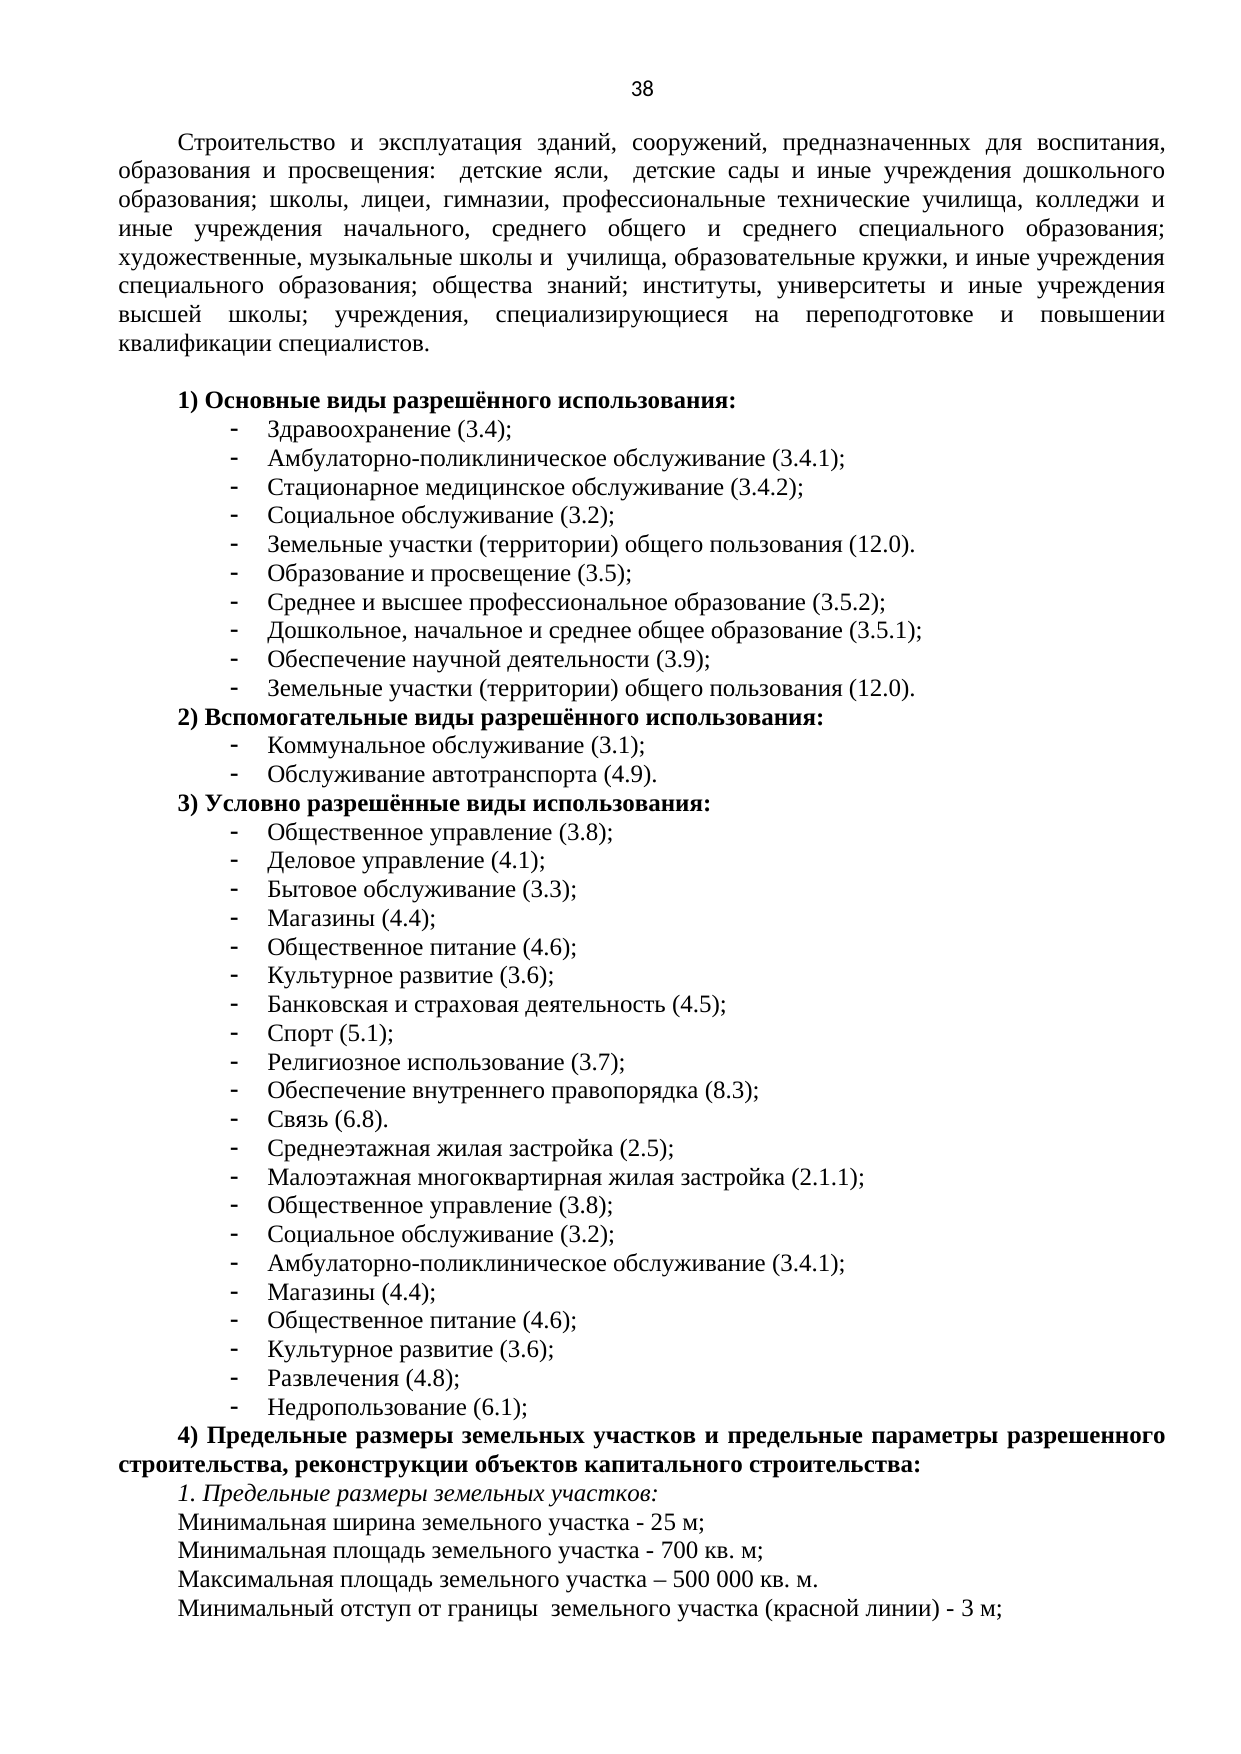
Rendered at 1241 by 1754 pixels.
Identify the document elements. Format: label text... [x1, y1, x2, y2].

text Магазины (4.4); [230, 903, 1166, 932]
text 1. Предельные размеры земельных участков: [118, 1478, 1166, 1507]
text Обслуживание автотранспорта (4.9). [230, 759, 1166, 788]
text Социальное обслуживание (3.2); [230, 1219, 1166, 1248]
text Земельные участки (территории) общего пользования (12.0). [230, 673, 1166, 702]
text Земельные участки (территории) общего пользования (12.0). [230, 529, 1166, 558]
text Культурное развитие (3.6); [230, 960, 1166, 989]
text Стационарное медицинское обслуживание (3.4.2); [230, 472, 1166, 500]
text Обеспечение научной деятельности (3.9); [230, 644, 1166, 673]
text Культурное развитие (3.6); [230, 1334, 1166, 1363]
text Среднеэтажная жилая застройка (2.5); [230, 1133, 1166, 1162]
text Спорт (5.1); [230, 1018, 1166, 1047]
text Образование и просвещение (3.5); [230, 558, 1166, 587]
text Амбулаторно-поликлиническое обслуживание (3.4.1); [230, 443, 1166, 472]
text Коммунальное обслуживание (3.1); [230, 730, 1166, 759]
text Минимальная ширина земельного участка - 25 м; [118, 1507, 1166, 1535]
text 2) Вспомогательные виды разрешённого использования: [118, 702, 1166, 730]
text Среднее и высшее профессиональное образование (3.5.2); [230, 587, 1166, 615]
text Общественное питание (4.6); [230, 1305, 1166, 1334]
text Минимальная площадь земельного участка - 700 кв. м; [118, 1535, 1166, 1564]
text Максимальная площадь земельного участка – 500 000 кв. м. [118, 1564, 1166, 1593]
text 1) Основные виды разрешённого использования: [118, 385, 1166, 414]
text Строительство и эксплуатация зданий, сооружений, предназначенных для воспитания, образования и просвещения: детские ясли, детские сады и иные учреждения дошкольного образования; школы, лицеи, гимназии, профессиональные технические училища, колледжи и иные учреждения начального, среднего общего и среднего специального образования; художественные, музыкальные школы и училища, образовательные кружки, и иные учреждения специального образования; общества знаний; институты, университеты и иные учреждения высшей школы; учреждения, специализирующиеся на переподготовке и повышении квалификации специалистов. [118, 127, 1166, 357]
text Банковская и страховая деятельность (4.5); [230, 989, 1166, 1018]
text Религиозное использование (3.7); [230, 1047, 1166, 1075]
text Дошкольное, начальное и среднее общее образование (3.5.1); [230, 615, 1166, 644]
text Бытовое обслуживание (3.3); [230, 874, 1166, 903]
text Здравоохранение (3.4); [230, 414, 1166, 443]
text Развлечения (4.8); [230, 1363, 1166, 1392]
text Общественное управление (3.8); [230, 817, 1166, 845]
text 4) Предельные размеры земельных участков и предельные параметры разрешенного строительства, реконструкции объектов капитального строительства: [118, 1420, 1166, 1478]
text Магазины (4.4); [230, 1277, 1166, 1305]
text Деловое управление (4.1); [230, 845, 1166, 874]
text Обеспечение внутреннего правопорядка (8.3); [230, 1075, 1166, 1104]
text Общественное управление (3.8); [230, 1190, 1166, 1219]
text 3) Условно разрешённые виды использования: [118, 788, 1166, 817]
text Связь (6.8). [230, 1104, 1166, 1133]
text Амбулаторно-поликлиническое обслуживание (3.4.1); [230, 1248, 1166, 1277]
text Социальное обслуживание (3.2); [230, 500, 1166, 529]
text Малоэтажная многоквартирная жилая застройка (2.1.1); [230, 1162, 1166, 1190]
text Общественное питание (4.6); [230, 932, 1166, 960]
text Минимальный отступ от границы земельного участка (красной линии) - 3 м; [118, 1593, 1166, 1622]
text Недропользование (6.1); [230, 1392, 1166, 1420]
